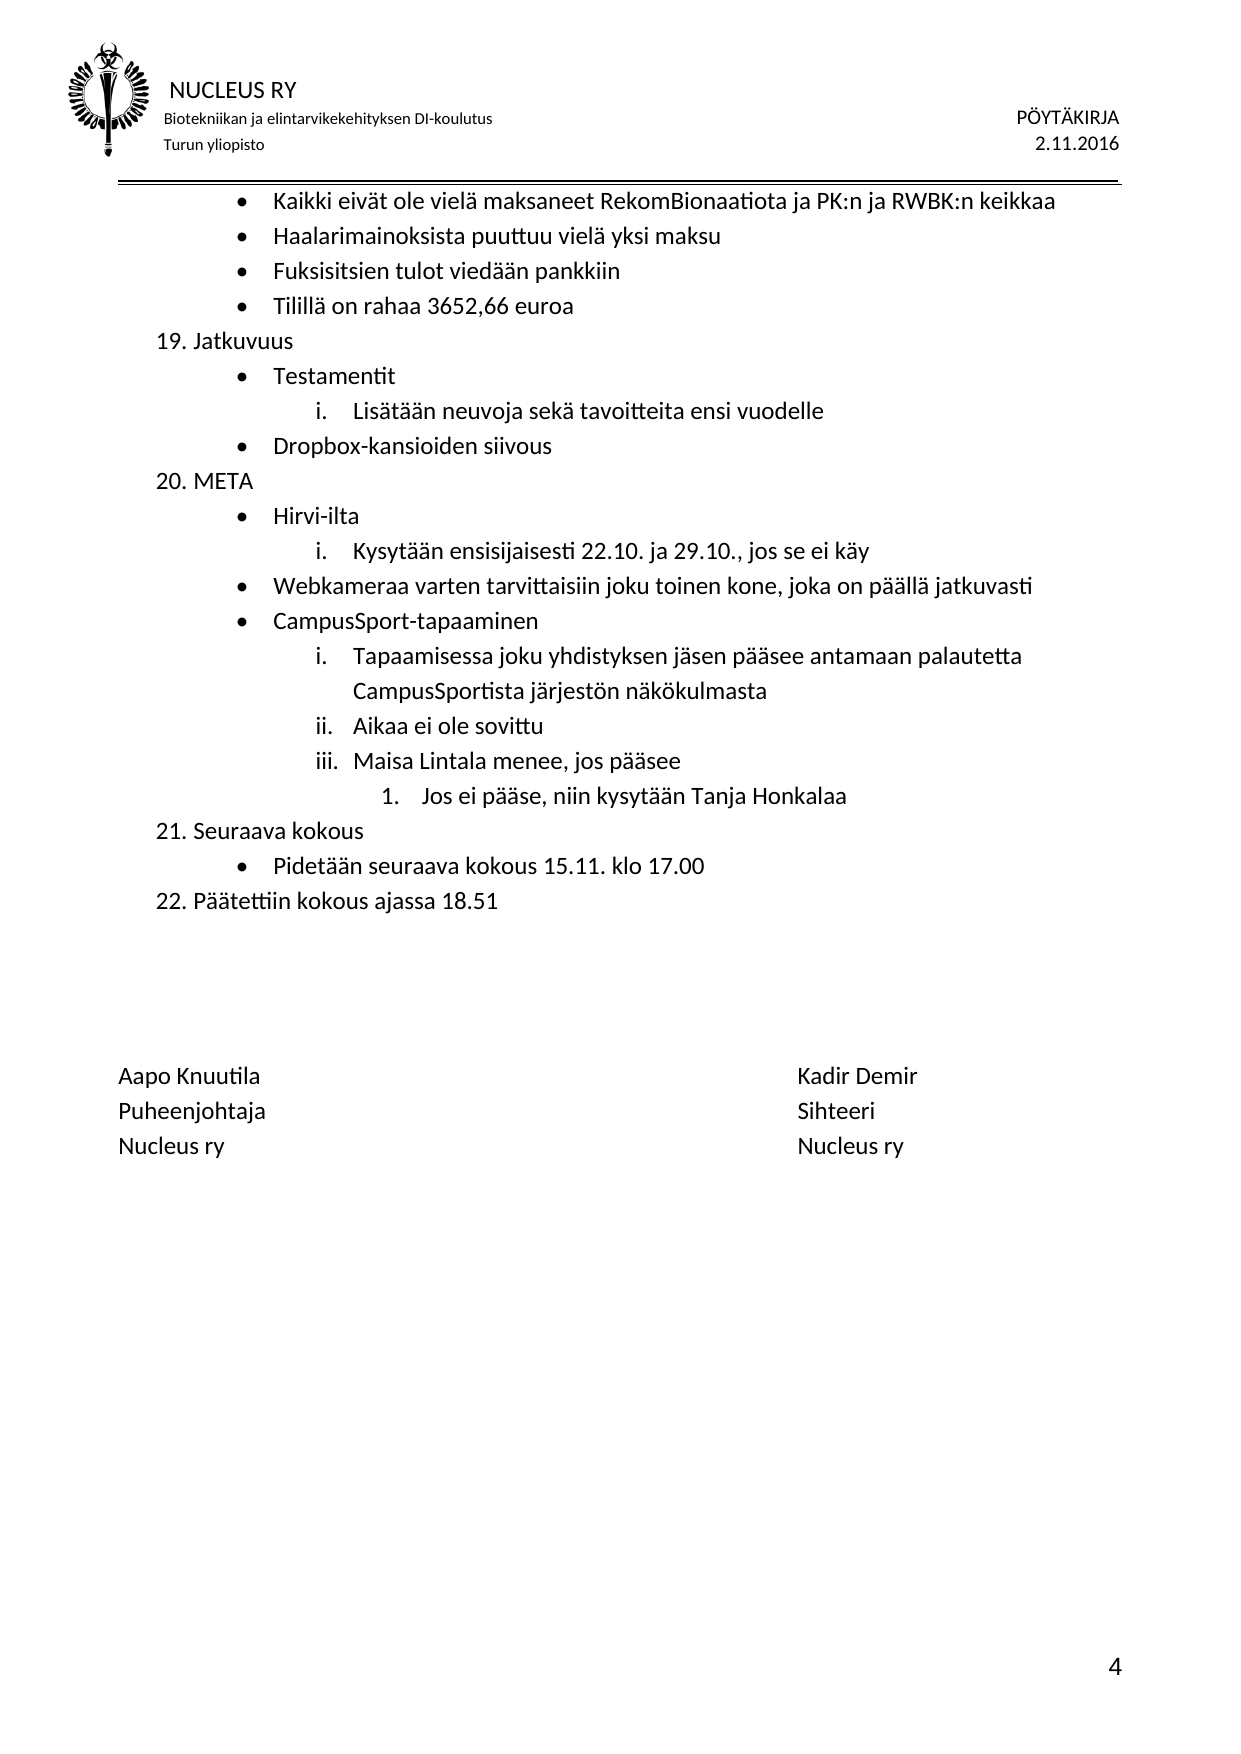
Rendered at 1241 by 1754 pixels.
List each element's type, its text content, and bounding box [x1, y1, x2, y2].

text Nucleus ry Nucleus ry [118, 1130, 1122, 1160]
picture [64, 37, 151, 157]
list Tilillä on rahaa 3652,66 euroa [236, 290, 1122, 320]
list Aikaa ei ole sovittu [315, 710, 1122, 740]
list Lisätään neuvoja sekä tavoitteita ensi vuodelle [315, 395, 1122, 425]
list Hirvi-ilta [236, 500, 1122, 530]
list Pidetään seuraava kokous 15.11. klo 17.00 [236, 850, 1122, 880]
list Kysytään ensisijaisesti 22.10. ja 29.10., jos se ei käy [315, 535, 1122, 565]
list Dropbox-kansioiden siivous [236, 430, 1122, 460]
list Seuraava kokous [156, 815, 1122, 845]
text Aapo Knuutila Kadir Demir [118, 1060, 1122, 1090]
list Päätettiin kokous ajassa 18.51 [156, 885, 1122, 915]
list Jatkuvuus [156, 325, 1122, 355]
list Webkameraa varten tarvittaisiin joku toinen kone, joka on päällä jatkuvasti [236, 570, 1122, 600]
list Kaikki eivät ole vielä maksaneet RekomBionaatiota ja PK:n ja RWBK:n keikkaa [236, 185, 1122, 215]
list Fuksisitsien tulot viedään pankkiin [236, 255, 1122, 285]
list Jos ei pääse, niin kysytään Tanja Honkalaa [381, 780, 1122, 810]
list Testamentit [236, 360, 1122, 390]
list Maisa Lintala menee, jos pääsee [315, 745, 1122, 775]
list META [156, 465, 1122, 495]
text Puheenjohtaja Sihteeri [118, 1095, 1122, 1125]
list Tapaamisessa joku yhdistyksen jäsen pääsee antamaan palautetta CampusSportista järjestön näkökulmasta [315, 640, 1122, 705]
list CampusSport-tapaaminen [236, 605, 1122, 635]
list Haalarimainoksista puuttuu vielä yksi maksu [236, 220, 1122, 250]
